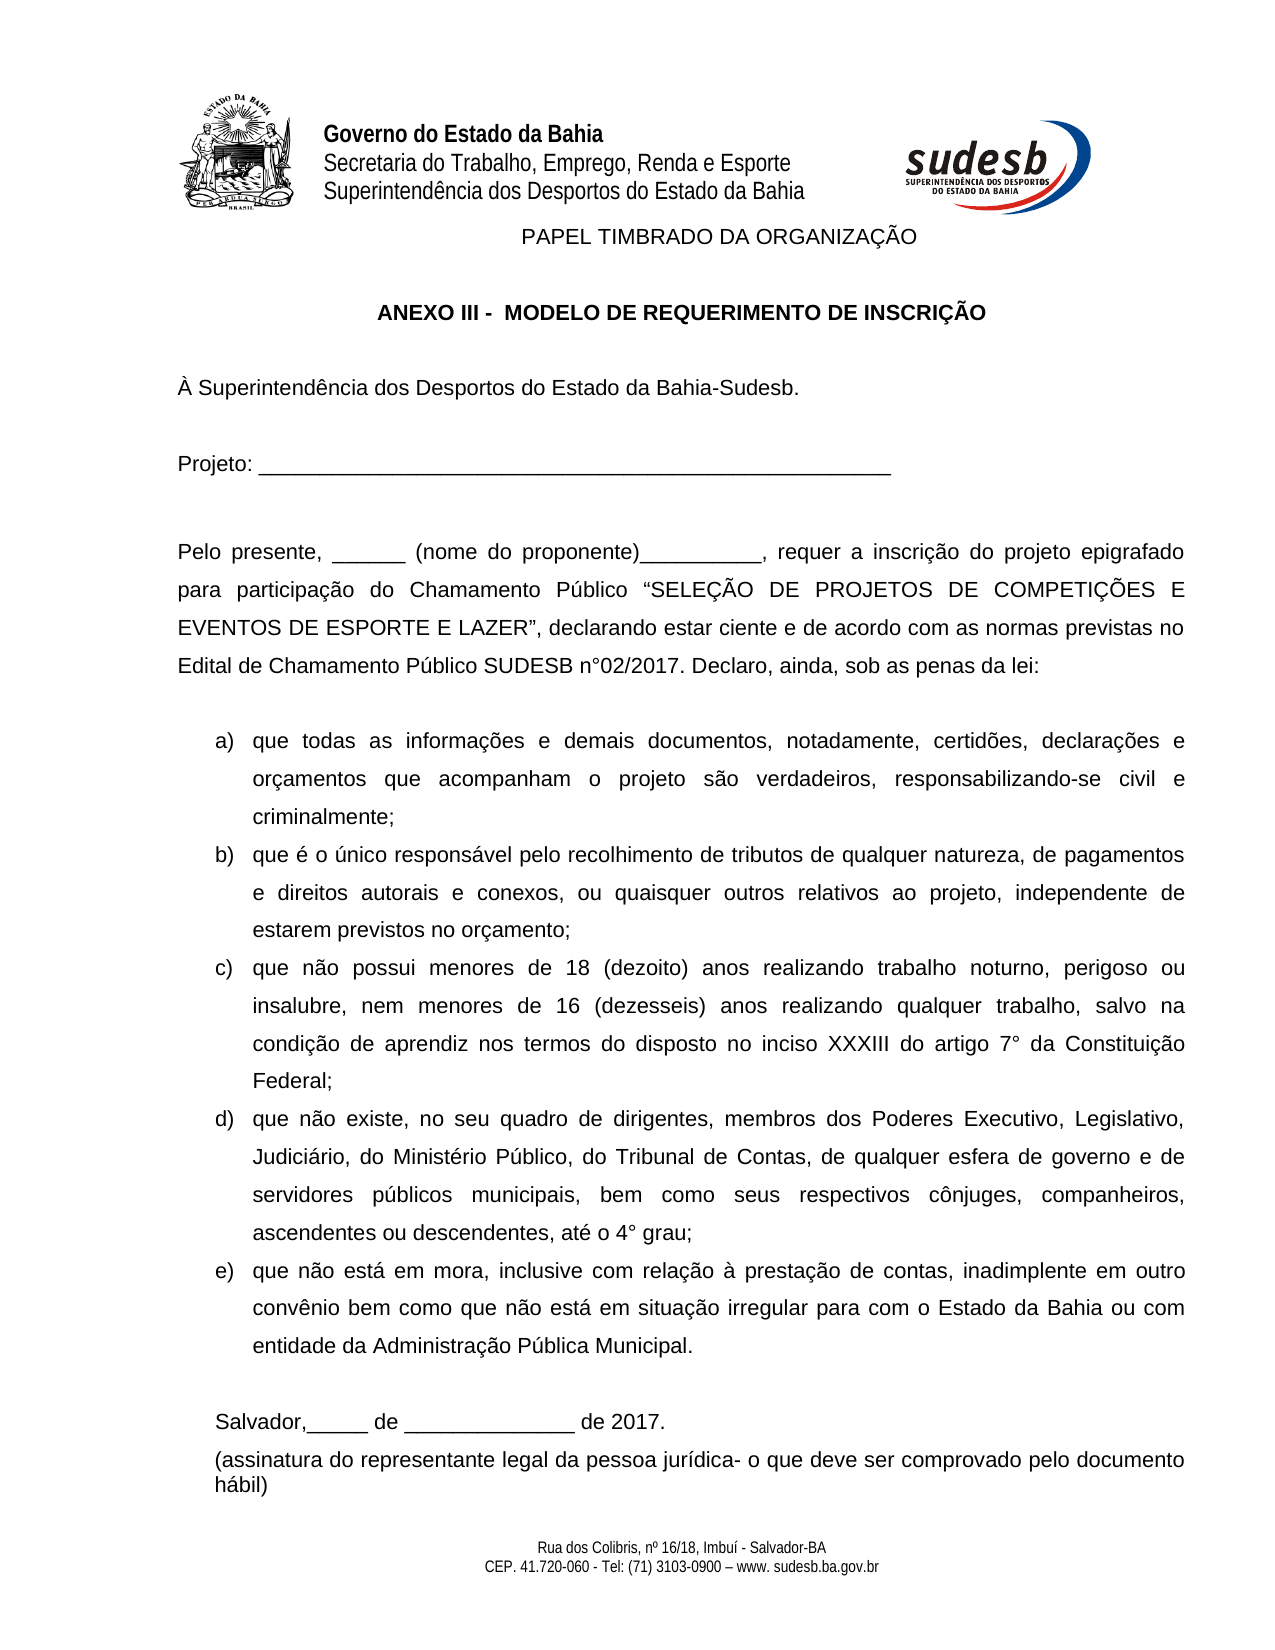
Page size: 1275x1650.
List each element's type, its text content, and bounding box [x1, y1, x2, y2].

picture [177, 92, 295, 211]
list que não existe, no seu quadro de dirigentes, membros dos Poderes Executivo, Legislativo, Judiciário, do Ministério Público, do Tribunal de Contas, de qualquer esfera de governo e de servidores públicos municipais, bem como seus respectivos cônjuges, companheiros, ascendentes ou descendentes, até o 4° grau; [215, 1106, 1186, 1245]
text PAPEL TIMBRADO DA ORGANIZAÇÃO [252, 224, 1186, 249]
list que não possui menores de 18 (dezoito) anos realizando trabalho noturno, perigoso ou insalubre, nem menores de 16 (dezesseis) anos realizando qualquer trabalho, salvo na condição de aprendiz nos termos do disposto no inciso XXXIII do artigo 7° da Constituição Federal; [215, 955, 1186, 1094]
list que é o único responsável pelo recolhimento de tributos de qualquer natureza, de pagamentos e direitos autorais e conexos, ou quaisquer outros relativos ao projeto, independente de estarem previstos no orçamento; [215, 842, 1186, 942]
text ANEXO III - MODELO DE REQUERIMENTO DE INSCRIÇÃO [177, 299, 1186, 325]
text (assinatura do representante legal da pessoa jurídica- o que deve ser comprovado pelo documento hábil) [214, 1447, 1186, 1497]
list que todas as informações e demais documentos, notadamente, certidões, declarações e orçamentos que acompanham o projeto são verdadeiros, responsabilizando-se civil e criminalmente; [215, 728, 1186, 829]
text À Superintendência dos Desportos do Estado da Bahia-Sudesb. [177, 375, 1186, 400]
text Salvador,_____ de ______________ de 2017. [215, 1409, 1186, 1434]
text Pelo presente, ______ (nome do proponente)__________, requer a inscrição do projeto epigrafado para participação do Chamamento Público “SELEÇÃO DE PROJETOS DE COMPETIÇÕES E EVENTOS DE ESPORTE E LAZER”, declarando estar ciente e de acordo com as normas previstas no Edital de Chamamento Público SUDESB n°02/2017. Declaro, ainda, sob as penas da lei: [177, 539, 1186, 678]
list que não está em mora, inclusive com relação à prestação de contas, inadimplente em outro convênio bem como que não está em situação irregular para com o Estado da Bahia ou com entidade da Administração Pública Municipal. [215, 1257, 1186, 1358]
text Projeto: ____________________________________________________ [177, 451, 1186, 476]
